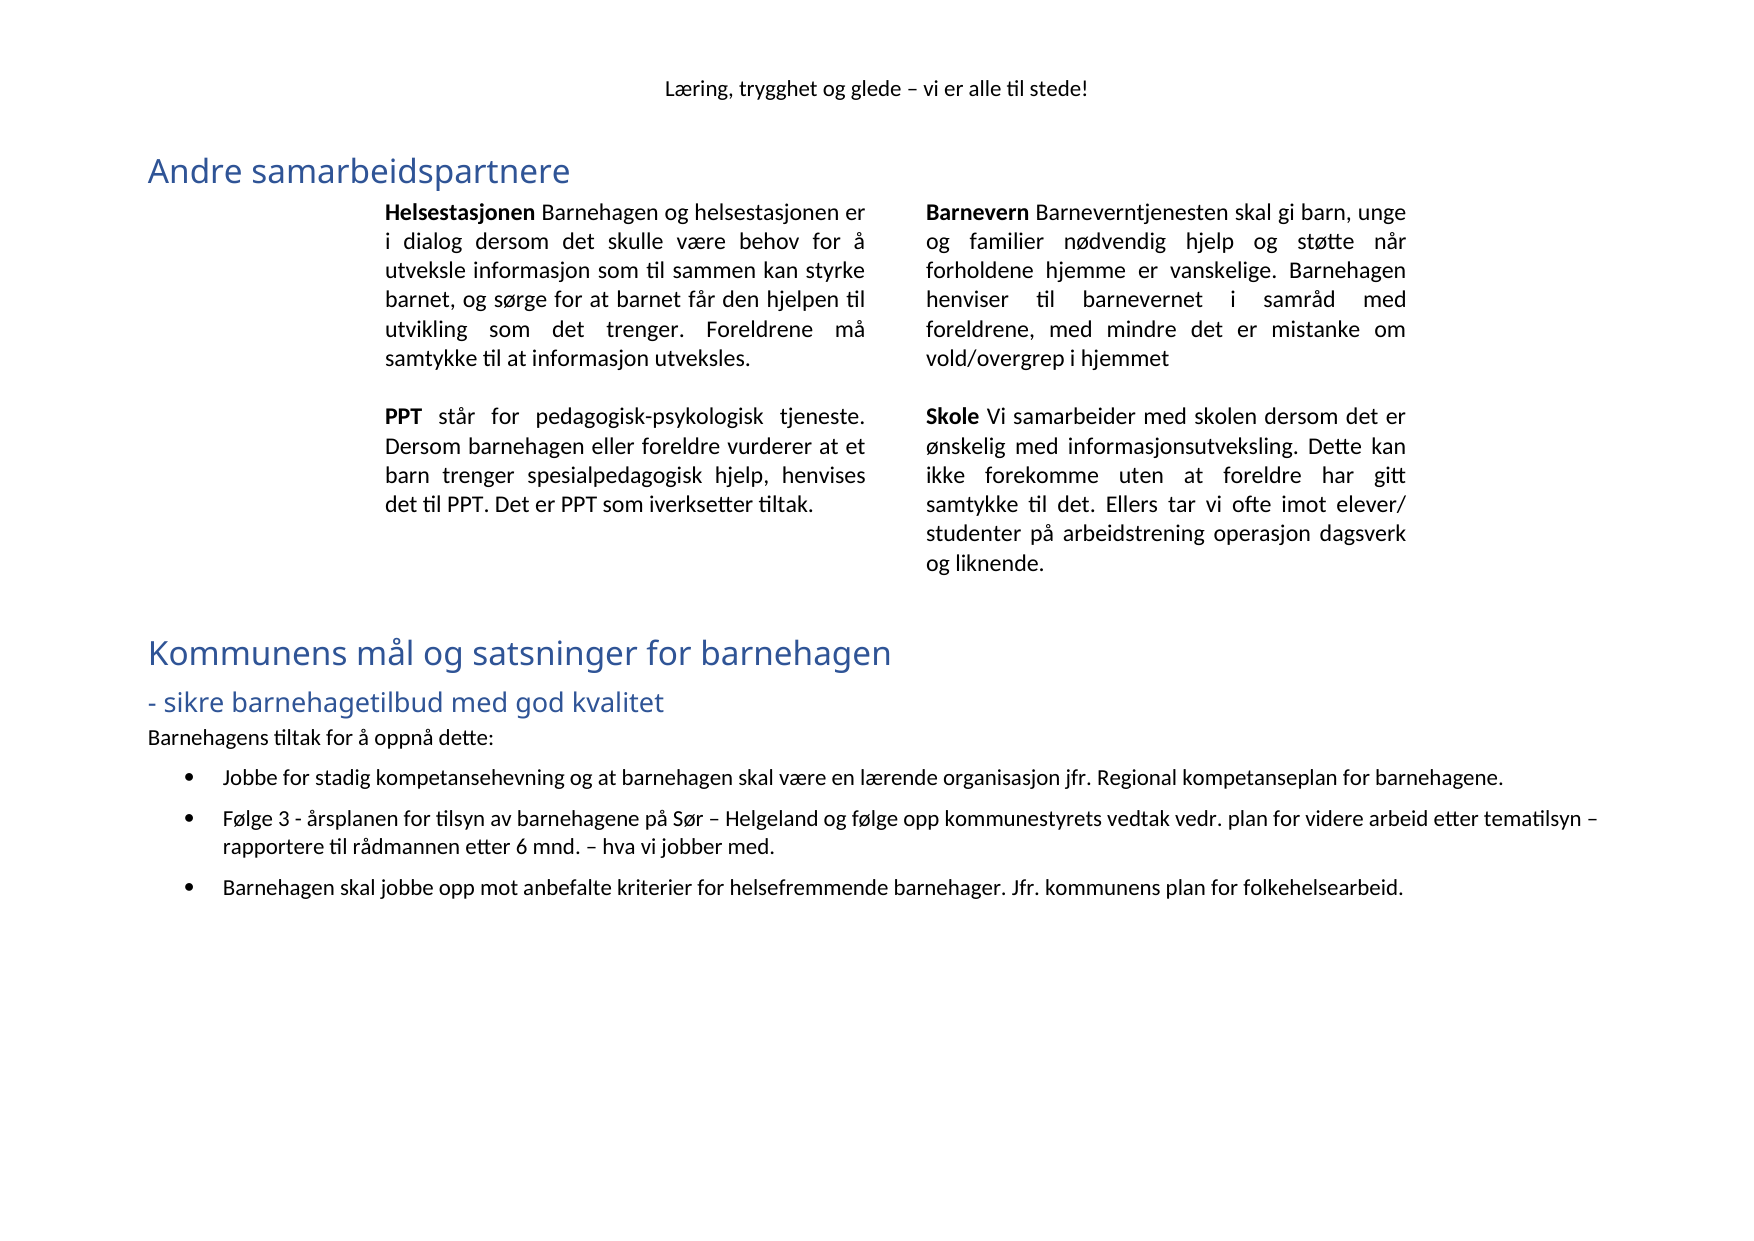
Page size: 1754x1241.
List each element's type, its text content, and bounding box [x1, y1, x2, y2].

list Barnehagens tiltak for å oppnå dette: [148, 723, 1606, 751]
subtitle Kommunens mål og satsninger for barnehagen [148, 630, 1606, 676]
table_cell Skole Vi samarbeider med skolen dersom det er ønskelig med informasjonsutveksling. Dette kan ikke forekomme uten at foreldre har gitt samtykke til det. Ellers tar vi ofte imot elever/ studenter på arbeidstrening operasjon dagsverk og liknende. [877, 401, 1418, 577]
table_header Barnevern Barneverntjenesten skal gi barn, unge og familier nødvendig hjelp og støtte når forholdene hjemme er vanskelige. Barnehagen henviser til barnevernet i samråd med foreldrene, med mindre det er mistanke om vold/overgrep i hjemmet [877, 197, 1418, 401]
subtitle - sikre barnehagetilbud med god kvalitet [148, 683, 1606, 720]
list Jobbe for stadig kompetansehevning og at barnehagen skal være en lærende organisasjon jfr. Regional kompetanseplan for barnehagene. [185, 763, 1606, 792]
list Følge 3 - årsplanen for tilsyn av barnehagene på Sør – Helgeland og følge opp kommunestyrets vedtak vedr. plan for videre arbeid etter tematilsyn – rapportere til rådmannen etter 6 mnd. – hva vi jobber med. [185, 804, 1606, 860]
table_cell PPT står for pedagogisk-psykologisk tjeneste. Dersom barnehagen eller foreldre vurderer at et barn trenger spesialpedagogisk hjelp, henvises det til PPT. Det er PPT som iverksetter tiltak. [336, 401, 877, 577]
subtitle Andre samarbeidspartnere [148, 148, 1606, 193]
list Barnehagen skal jobbe opp mot anbefalte kriterier for helsefremmende barnehager. Jfr. kommunens plan for folkehelsearbeid. [185, 873, 1606, 901]
table_header Helsestasjonen Barnehagen og helsestasjonen er i dialog dersom det skulle være behov for å utveksle informasjon som til sammen kan styrke barnet, og sørge for at barnet får den hjelpen til utvikling som det trenger. Foreldrene må samtykke til at informasjon utveksles. [336, 197, 877, 401]
